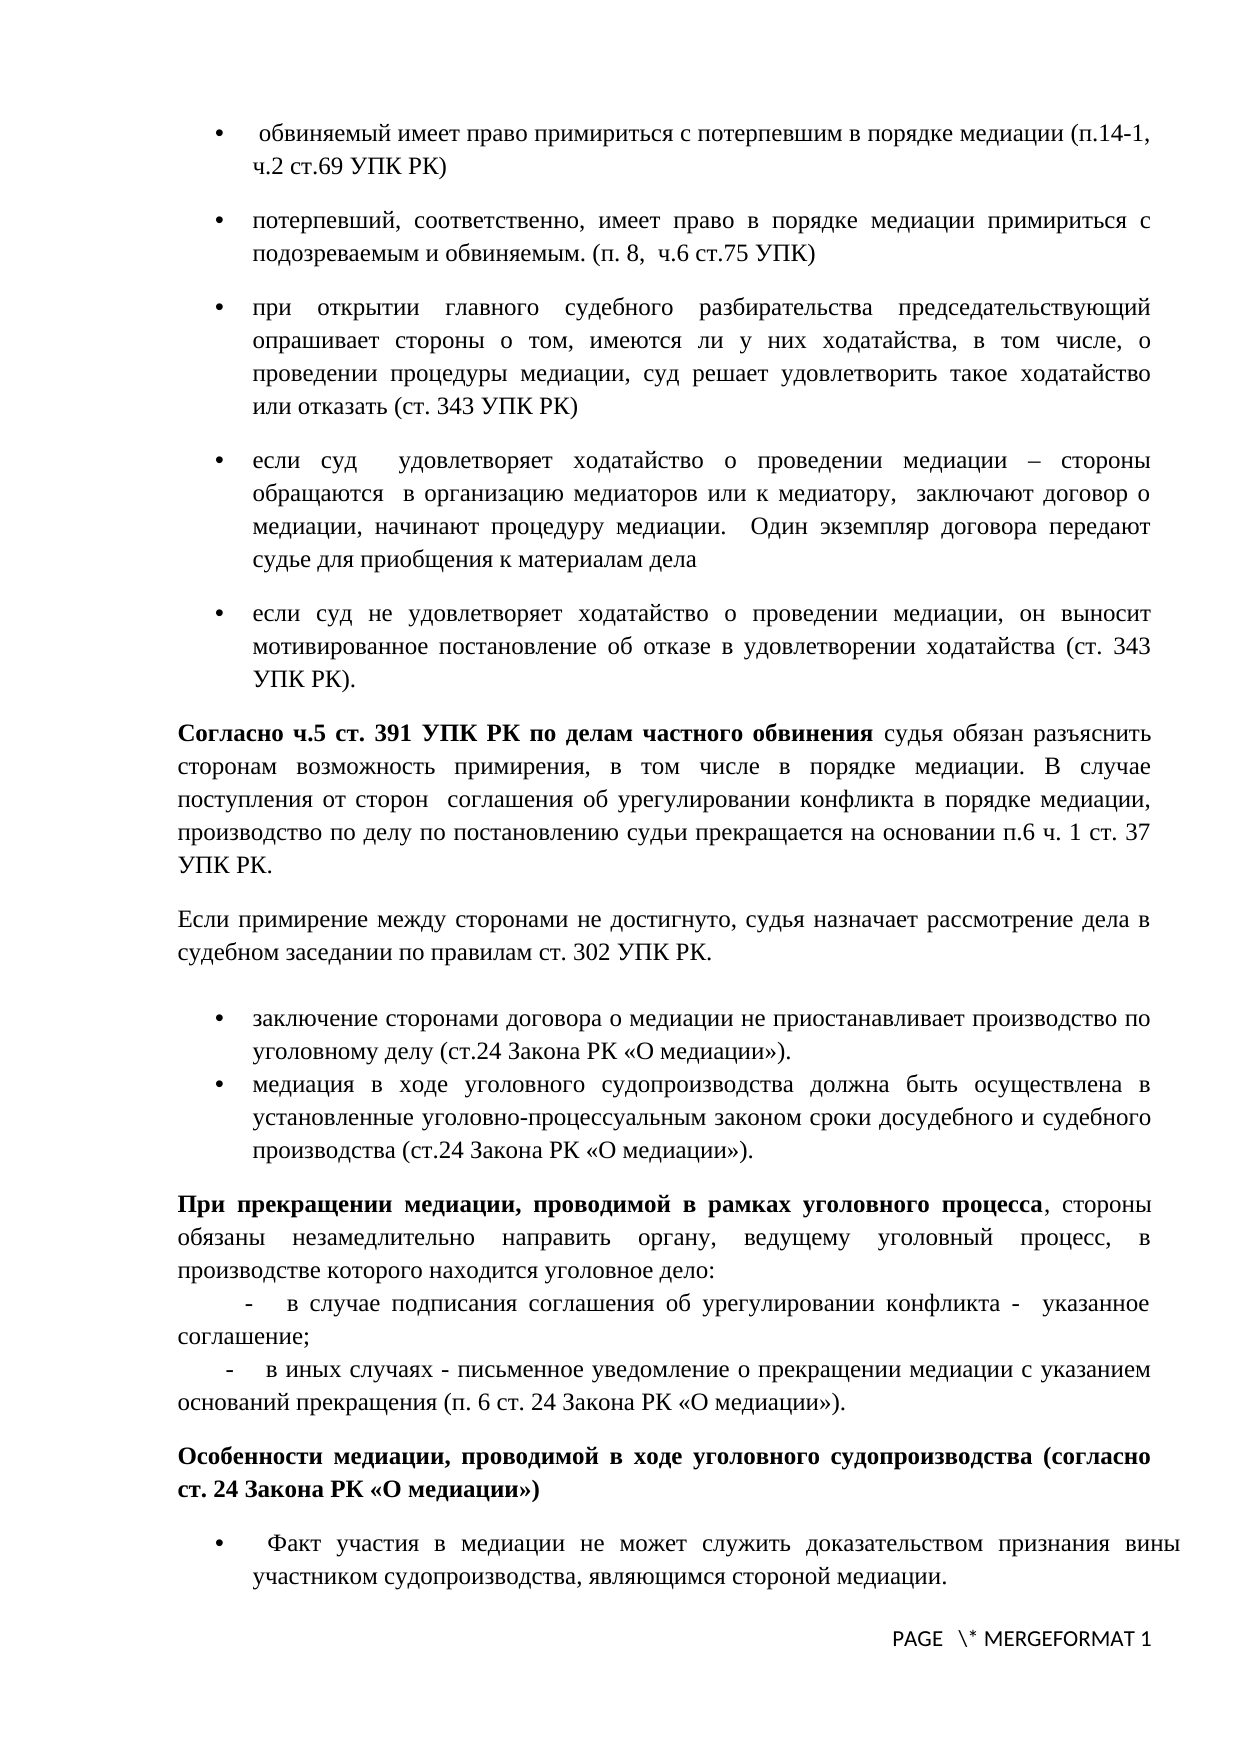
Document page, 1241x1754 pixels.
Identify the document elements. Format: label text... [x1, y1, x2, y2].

list обвиняемый имеет право примириться с потерпевшим в порядке медиации (п.14-1, ч.2 ст.69 УПК РК) [215, 118, 1152, 180]
text - в иных случаях - письменное уведомление о прекращении медиации с указанием оснований прекращения (п. 6 ст. 24 Закона РК «О медиации»). [177, 1354, 1152, 1416]
list медиация в ходе уголовного судопроизводства должна быть осуществлена в установленные уголовно-процессуальным законом сроки досудебного и судебного производства (ст.24 Закона РК «О медиации»). [215, 1069, 1152, 1164]
text Особенности медиации, проводимой в ходе уголовного судопроизводства (согласно ст. 24 Закона РК «О медиации») [177, 1441, 1152, 1503]
text При прекращении медиации, проводимой в рамках уголовного процесса, стороны обязаны незамедлительно направить органу, ведущему уголовный процесс, в производстве которого находится уголовное дело: [177, 1189, 1152, 1284]
list Факт участия в медиации не может служить доказательством признания вины участником судопроизводства, являющимся стороной медиации. [215, 1528, 1181, 1590]
list при открытии главного судебного разбирательства председательствующий опрашивает стороны о том, имеются ли у них ходатайства, в том числе, о проведении процедуры медиации, суд решает удовлетворить такое ходатайство или отказать (ст. 343 УПК РК) [215, 292, 1152, 420]
text Если примирение между сторонами не достигнуто, судья назначает рассмотрение дела в судебном заседании по правилам ст. 302 УПК РК. [177, 904, 1152, 966]
list заключение сторонами договора о медиации не приостанавливает производство по уголовному делу (ст.24 Закона РК «О медиации»). [215, 1003, 1152, 1065]
list потерпевший, соответственно, имеет право в порядке медиации примириться с подозреваемым и обвиняемым. (п. 8, ч.6 ст.75 УПК) [215, 205, 1152, 267]
text Согласно ч.5 ст. 391 УПК РК по делам частного обвинения судья обязан разъяснить сторонам возможность примирения, в том числе в порядке медиации. В случае поступления от сторон соглашения об урегулировании конфликта в порядке медиации, производство по делу по постановлению судьи прекращается на основании п.6 ч. 1 ст. 37 УПК РК. [177, 718, 1152, 879]
list если суд удовлетворяет ходатайство о проведении медиации – стороны обращаются в организацию медиаторов или к медиатору, заключают договор о медиации, начинают процедуру медиации. Один экземпляр договора передают судье для приобщения к материалам дела [215, 445, 1152, 573]
text - в случае подписания соглашения об урегулировании конфликта - указанное соглашение; [177, 1288, 1152, 1350]
list если суд не удовлетворяет ходатайство о проведении медиации, он выносит мотивированное постановление об отказе в удовлетворении ходатайства (ст. 343 УПК РК). [215, 598, 1152, 693]
